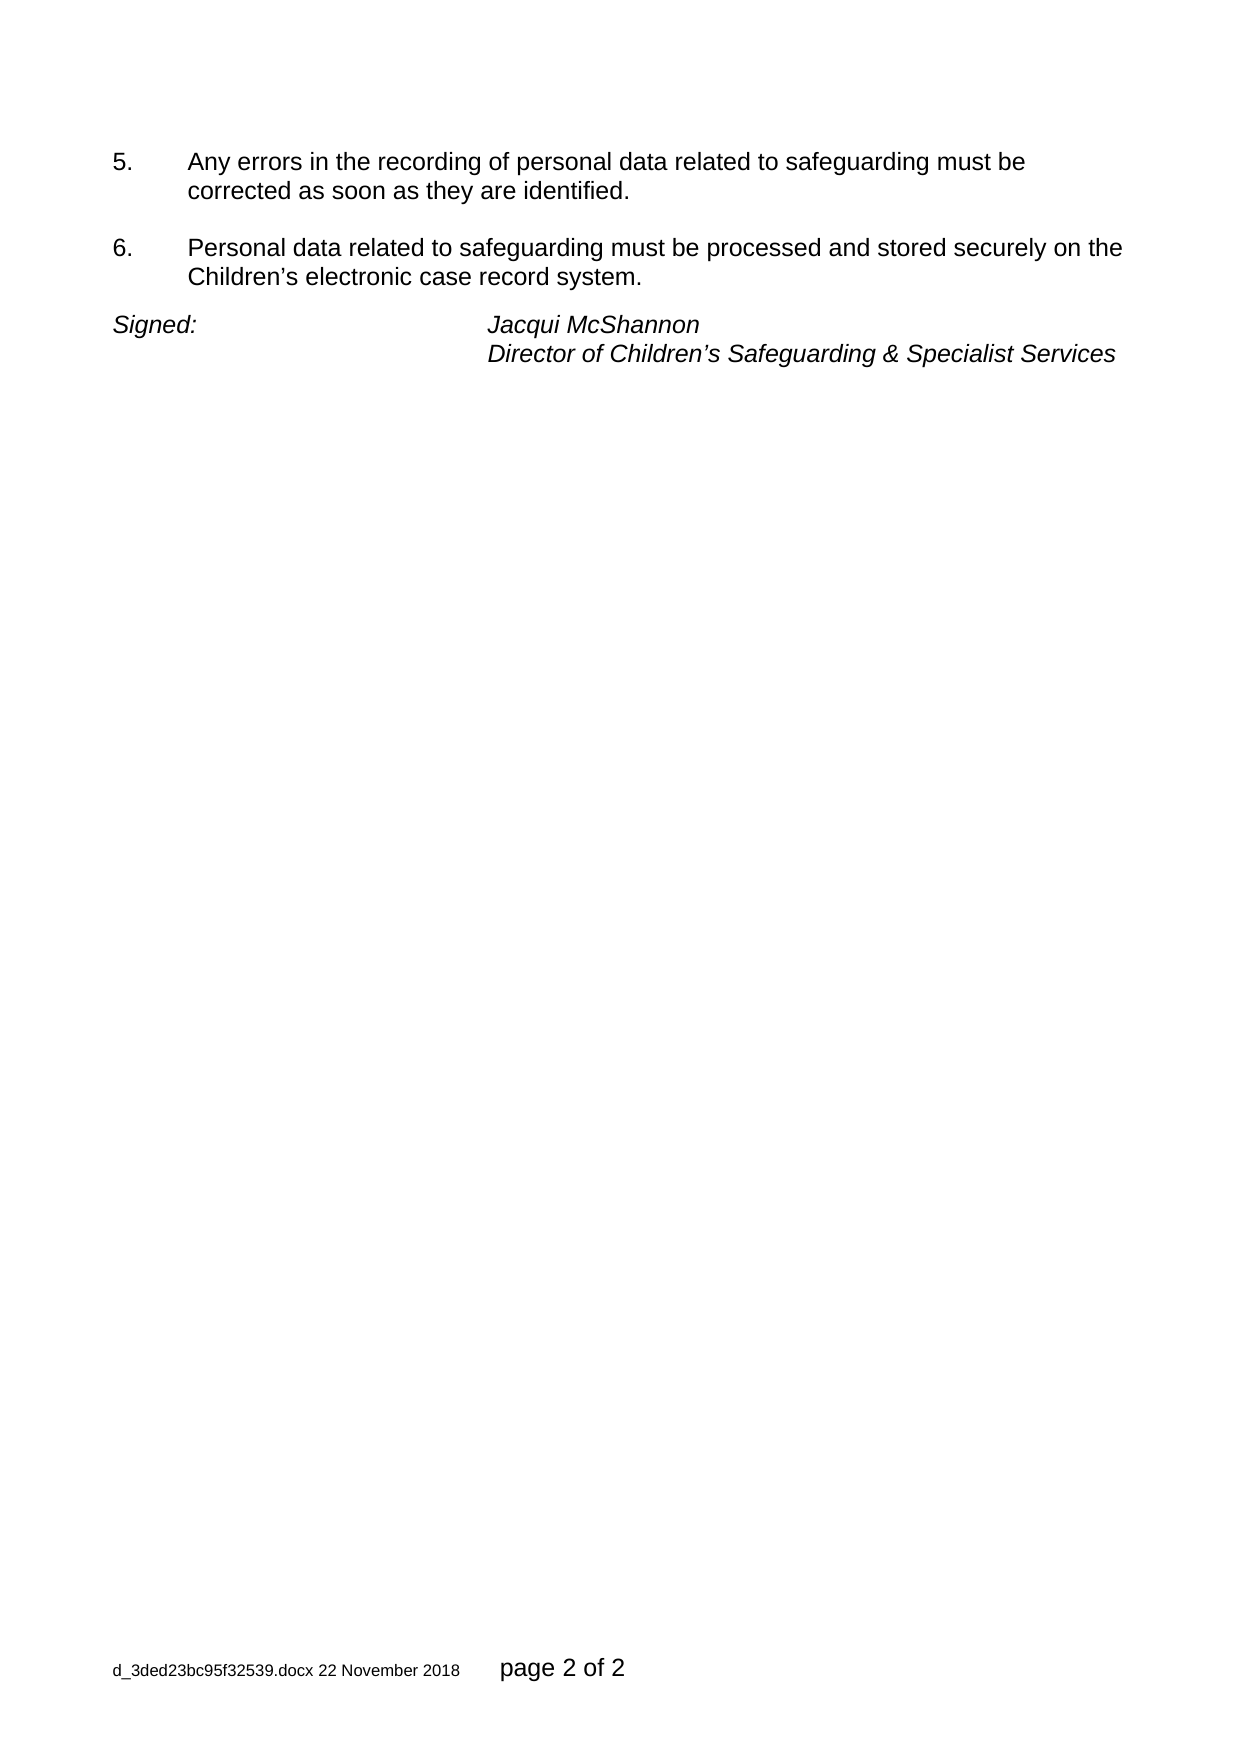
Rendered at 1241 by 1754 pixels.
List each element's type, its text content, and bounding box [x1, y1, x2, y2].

text Director of Children’s Safeguarding & Specialist Services [112, 338, 1128, 367]
list Personal data related to safeguarding must be processed and stored securely on the Children’s electronic case record system. [112, 233, 1128, 291]
text Signed: Jacqui McShannon [112, 310, 1128, 338]
list Any errors in the recording of personal data related to safeguarding must be corrected as soon as they are identified. [112, 147, 1128, 204]
